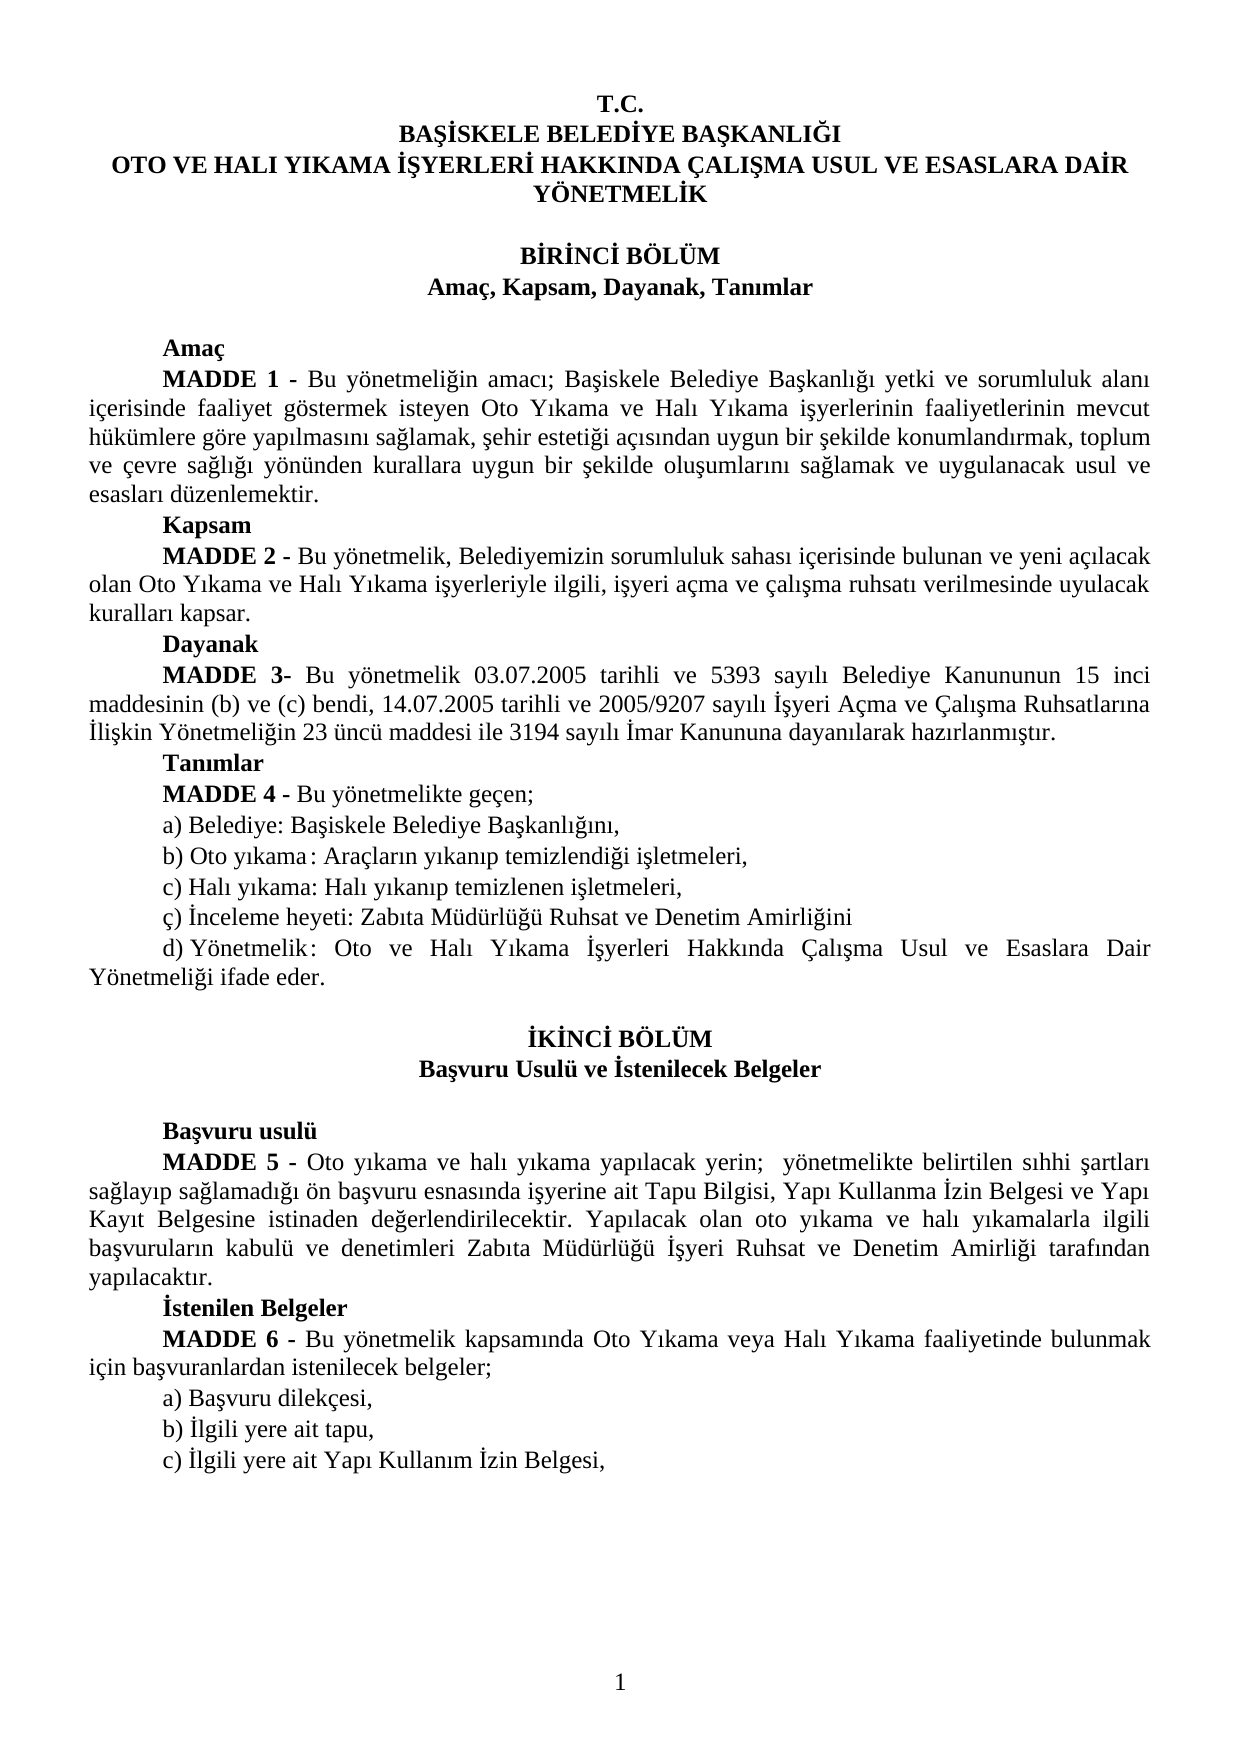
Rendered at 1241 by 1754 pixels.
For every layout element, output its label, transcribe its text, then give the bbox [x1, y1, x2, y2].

text Başvuru Usulü ve İstenilecek Belgeler [89, 1054, 1152, 1083]
text Kapsam [89, 510, 1152, 539]
text MADDE 1 - Bu yönetmeliğin amacı; Başiskele Belediye Başkanlığı yetki ve sorumluluk alanı içerisinde faaliyet göstermek isteyen Oto Yıkama ve Halı Yıkama işyerlerinin faaliyetlerinin mevcut hükümlere göre yapılmasını sağlamak, şehir estetiği açısından uygun bir şekilde konumlandırmak, toplum ve çevre sağlığı yönünden kurallara uygun bir şekilde oluşumlarını sağlamak ve uygulanacak usul ve esasları düzenlemektir. [89, 364, 1152, 508]
text BİRİNCİ BÖLÜM [89, 241, 1152, 269]
text c) Halı yıkama: Halı yıkanıp temizlenen işletmeleri, [89, 872, 1152, 900]
text T.C. [89, 89, 1152, 117]
text Tanımlar [89, 748, 1152, 777]
text Amaç, Kapsam, Dayanak, Tanımlar [89, 272, 1152, 300]
text d) Yönetmelik : Oto ve Halı Yıkama İşyerleri Hakkında Çalışma Usul ve Esaslara Dair Yönetmeliği ifade eder. [89, 933, 1152, 991]
text Başvuru usulü [89, 1116, 1152, 1145]
text b) İlgili yere ait tapu, [89, 1414, 1152, 1443]
text c) İlgili yere ait Yapı Kullanım İzin Belgesi, [89, 1445, 1152, 1474]
text MADDE 3- Bu yönetmelik 03.07.2005 tarihli ve 5393 sayılı Belediye Kanununun 15 inci maddesinin (b) ve (c) bendi, 14.07.2005 tarihli ve 2005/9207 sayılı İşyeri Açma ve Çalışma Ruhsatlarına İlişkin Yönetmeliğin 23 üncü maddesi ile 3194 sayılı İmar Kanununa dayanılarak hazırlanmıştır. [89, 660, 1152, 746]
text ç) İnceleme heyeti: Zabıta Müdürlüğü Ruhsat ve Denetim Amirliğini [89, 902, 1152, 931]
text MADDE 2 - Bu yönetmelik, Belediyemizin sorumluluk sahası içerisinde bulunan ve yeni açılacak olan Oto Yıkama ve Halı Yıkama işyerleriyle ilgili, işyeri açma ve çalışma ruhsatı verilmesinde uyulacak kuralları kapsar. [89, 541, 1152, 627]
text MADDE 4 - Bu yönetmelikte geçen; [89, 779, 1152, 808]
text a) Belediye: Başiskele Belediye Başkanlığını, [89, 810, 1152, 839]
text MADDE 5 - Oto yıkama ve halı yıkama yapılacak yerin; yönetmelikte belirtilen sıhhi şartları sağlayıp sağlamadığı ön başvuru esnasında işyerine ait Tapu Bilgisi, Yapı Kullanma İzin Belgesi ve Yapı Kayıt Belgesine istinaden değerlendirilecektir. Yapılacak olan oto yıkama ve halı yıkamalarla ilgili başvuruların kabulü ve denetimleri Zabıta Müdürlüğü İşyeri Ruhsat ve Denetim Amirliği tarafından yapılacaktır. [89, 1147, 1152, 1291]
text İKİNCİ BÖLÜM [89, 1024, 1152, 1052]
text MADDE 6 - Bu yönetmelik kapsamında Oto Yıkama veya Halı Yıkama faaliyetinde bulunmak için başvuranlardan istenilecek belgeler; [89, 1324, 1152, 1381]
text b) Oto yıkama : Araçların yıkanıp temizlendiği işletmeleri, [89, 841, 1152, 869]
text OTO VE HALI YIKAMA İŞYERLERİ HAKKINDA ÇALIŞMA USUL VE ESASLARA DAİR YÖNETMELİK [89, 150, 1152, 208]
text İstenilen Belgeler [89, 1293, 1152, 1322]
text a) Başvuru dilekçesi, [89, 1383, 1152, 1412]
text Amaç [89, 333, 1152, 362]
text Dayanak [89, 629, 1152, 658]
text BAŞİSKELE BELEDİYE BAŞKANLIĞI [89, 119, 1152, 148]
